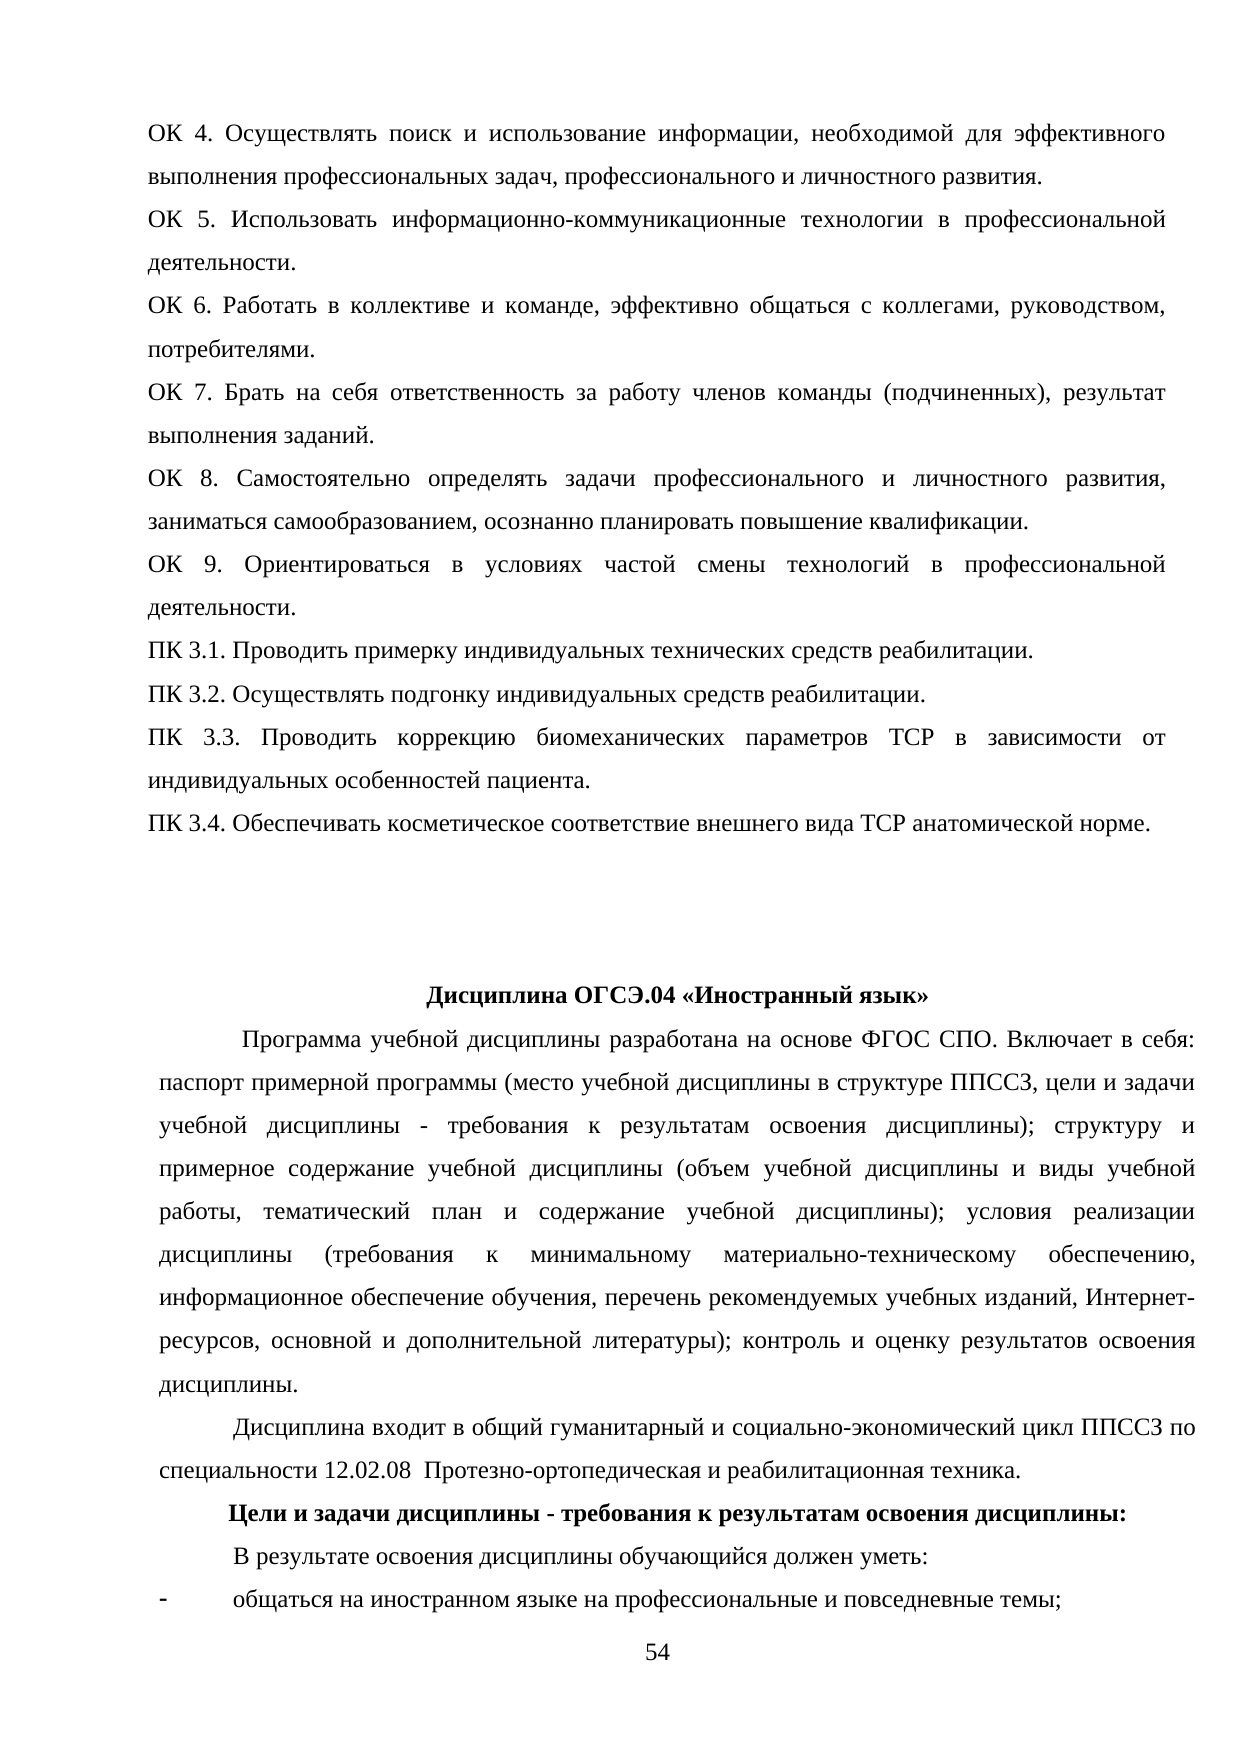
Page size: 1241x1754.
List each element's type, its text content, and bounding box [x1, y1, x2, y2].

text ОК 8. Самостоятельно определять задачи профессионального и личностного развития, заниматься самообразованием, осознанно планировать повышение квалификации. [148, 463, 1167, 535]
text ОК 9. Ориентироваться в условиях частой смены технологий в профессиональной деятельности. [148, 549, 1167, 621]
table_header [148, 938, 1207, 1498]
text ПК 3.3. Проводить коррекцию биомеханических параметров ТСР в зависимости от индивидуальных особенностей пациента. [148, 722, 1167, 794]
text ПК 3.1. Проводить примерку индивидуальных технических средств реабилитации. [148, 636, 1167, 664]
text ПК 3.4. Обеспечивать косметическое соответствие внешнего вида ТСР анатомической норме. [148, 808, 1167, 837]
text ОК 6. Работать в коллективе и команде, эффективно общаться с коллегами, руководством, потребителями. [148, 291, 1167, 362]
text ОК 7. Брать на себя ответственность за работу членов команды (подчиненных), результат выполнения заданий. [148, 377, 1167, 449]
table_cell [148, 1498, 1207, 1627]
text ОК 4. Осуществлять поиск и использование информации, необходимой для эффективного выполнения профессиональных задач, профессионального и личностного развития. [148, 118, 1167, 190]
text ОК 5. Использовать информационно-коммуникационные технологии в профессиональной деятельности. [148, 204, 1167, 276]
text ПК 3.2. Осуществлять подгонку индивидуальных средств реабилитации. [148, 679, 1167, 707]
